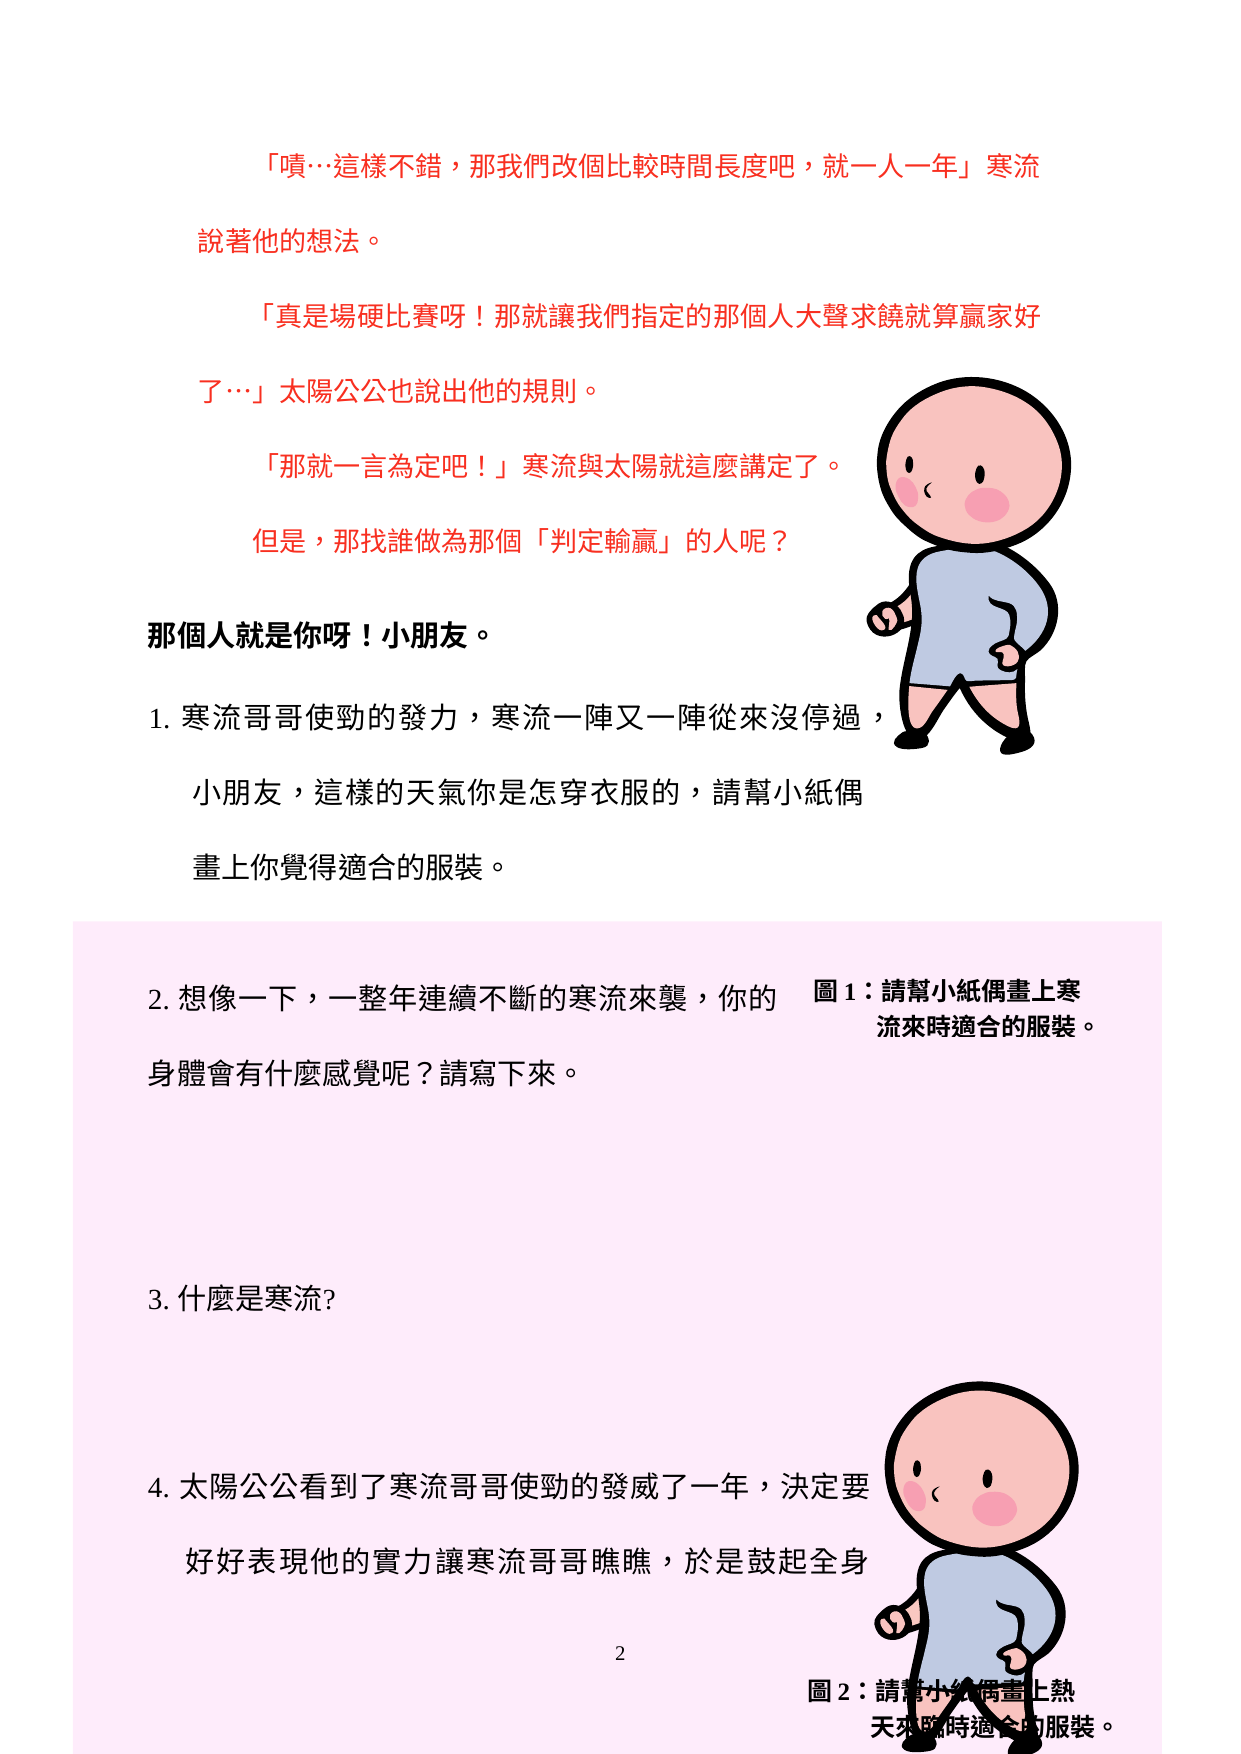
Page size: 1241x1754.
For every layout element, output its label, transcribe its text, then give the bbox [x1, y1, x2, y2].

text 但是，那找誰做為那個「判定輸贏」的人呢？ [1010, 502, 1092, 577]
text 1. 寒流哥哥使勁的發力，寒流一陣又一陣從來沒停過，小朋友，這樣的天氣你是怎穿衣服的，請幫小紙偶畫上你覺得適合的服裝。 [148, 678, 1092, 903]
text 那個人就是你呀！小朋友。 [1025, 596, 1092, 671]
text 但是，那找誰做為那個「判定輸贏」的人呢？ [198, 502, 935, 577]
text 3. 什麼是寒流? [148, 1259, 1092, 1334]
text 2. 想像一下，一整年連續不斷的寒流來襲，你的身體會有什麼感覺呢？請寫下來。 [148, 959, 1092, 1109]
text 那個人就是你呀！小朋友。 [148, 596, 910, 671]
text 「那就一言為定吧！」寒流與太陽就這麼講定了。 [198, 427, 885, 502]
text 「真是場硬比賽呀！那就讓我們指定的那個人大聲求饒就算贏家好了…」太陽公公也說出他的規則。 [198, 277, 1042, 427]
text 「嘖…這樣不錯，那我們改個比較時間長度吧，就一人一年」寒流說著他的想法。 [198, 127, 1042, 277]
text 4. 太陽公公看到了寒流哥哥使勁的發威了一年，決定要好好表現他的實力讓寒流哥哥瞧瞧，於是鼓起全身的能量，不斷發出光和熱。小朋友，該你表現了，你要怎麼選擇這樣的天氣穿著呢？請畫出你覺得適合的服裝。 [148, 1447, 943, 1597]
